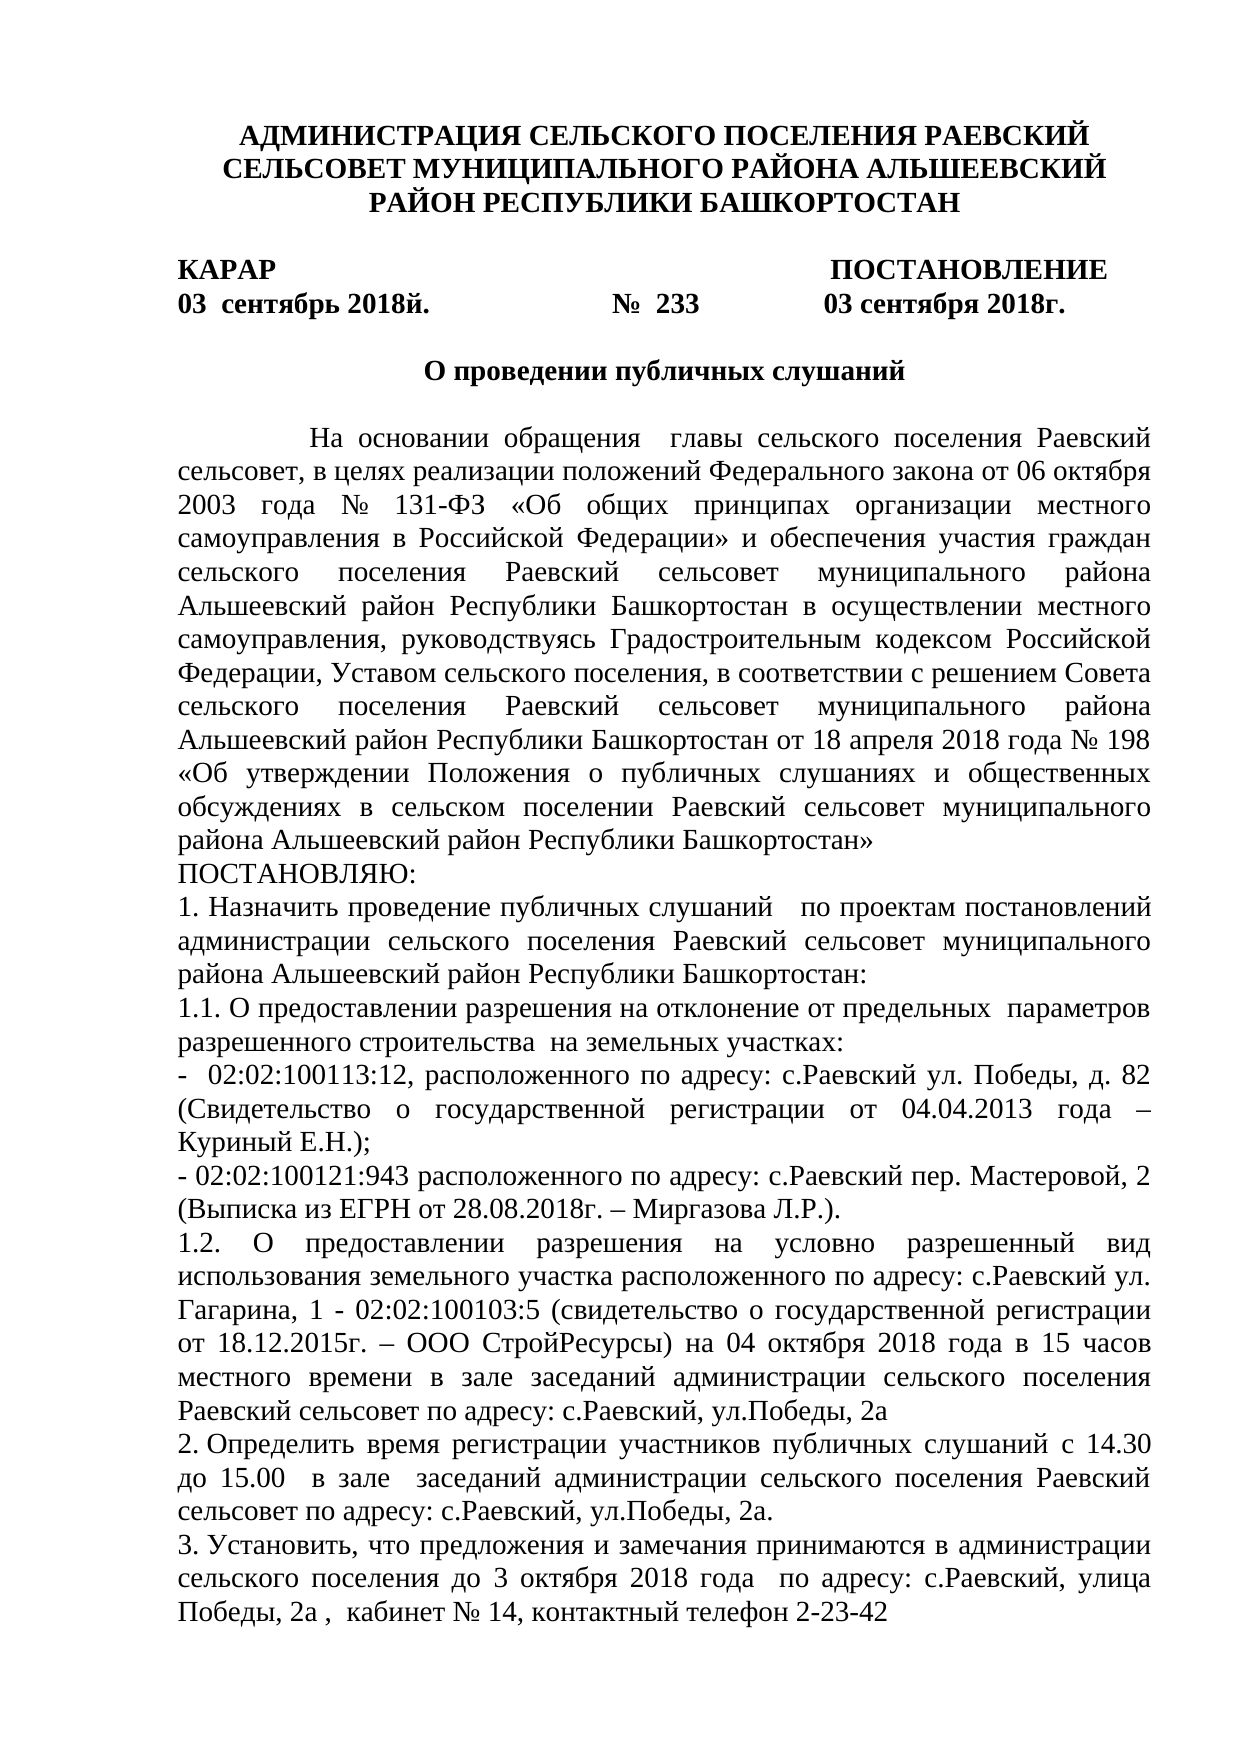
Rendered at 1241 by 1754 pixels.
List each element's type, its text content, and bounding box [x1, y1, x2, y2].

text На основании обращения главы сельского поселения Раевский сельсовет, в целях реализации положений Федерального закона от 06 октября 2003 года № 131-ФЗ «Об общих принципах организации местного самоуправления в Российской Федерации» и обеспечения участия граждан сельского поселения Раевский сельсовет муниципального района Альшеевский район Республики Башкортостан в осуществлении местного самоуправления, руководствуясь Градостроительным кодексом Российской Федерации, Уставом сельского поселения, в соответствии с решением Совета сельского поселения Раевский сельсовет муниципального района Альшеевский район Республики Башкортостан от 18 апреля 2018 года № 198 «Об утверждении Положения о публичных слушаниях и общественных обсуждениях в сельском поселении Раевский сельсовет муниципального района Альшеевский район Республики Башкортостан» [177, 420, 1152, 856]
text ПОСТАНОВЛЯЮ: [177, 856, 1152, 889]
text 1.2. О предоставлении разрешения на условно разрешенный вид использования земельного участка расположенного по адресу: с.Раевский ул. Гагарина, 1 - 02:02:100103:5 (свидетельство о государственной регистрации от 18.12.2015г. – ООО СтройРесурсы) на 04 октября 2018 года в 15 часов местного времени в зале заседаний администрации сельского поселения Раевский сельсовет по адресу: с.Раевский, ул.Победы, 2а [177, 1225, 1152, 1426]
text АДМИНИСТРАЦИЯ СЕЛЬСКОГО ПОСЕЛЕНИЯ РАЕВСКИЙ СЕЛЬСОВЕТ МУНИЦИПАЛЬНОГО РАЙОНА АЛЬШЕЕВСКИЙ РАЙОН РЕСПУБЛИКИ БАШКОРТОСТАН [177, 118, 1152, 219]
text О проведении публичных слушаний [177, 353, 1152, 386]
text 03 сентябрь 2018й. № 233 03 сентября 2018г. [177, 286, 1152, 319]
text - 02:02:100113:12, расположенного по адресу: с.Раевский ул. Победы, д. 82 (Свидетельство о государственной регистрации от 04.04.2013 года – Куриный Е.Н.); [177, 1057, 1152, 1158]
text 3. Установить, что предложения и замечания принимаются в администрации сельского поселения до 3 октября 2018 года по адресу: с.Раевский, улица Победы, 2а , кабинет № 14, контактный телефон 2-23-42 [177, 1527, 1152, 1627]
text 1. Назначить проведение публичных слушаний по проектам постановлений администрации сельского поселения Раевский сельсовет муниципального района Альшеевский район Республики Башкортостан: [177, 889, 1152, 990]
text 1.1. О предоставлении разрешения на отклонение от предельных параметров разрешенного строительства на земельных участках: [177, 990, 1152, 1057]
text 2. Определить время регистрации участников публичных слушаний с 14.30 до 15.00 в зале заседаний администрации сельского поселения Раевский сельсовет по адресу: с.Раевский, ул.Победы, 2а. [177, 1426, 1152, 1527]
text КАРАР ПОСТАНОВЛЕНИЕ [177, 252, 1152, 286]
text - 02:02:100121:943 расположенного по адресу: с.Раевский пер. Мастеровой, 2 (Выписка из ЕГРН от 28.08.2018г. – Миргазова Л.Р.). [177, 1158, 1152, 1225]
